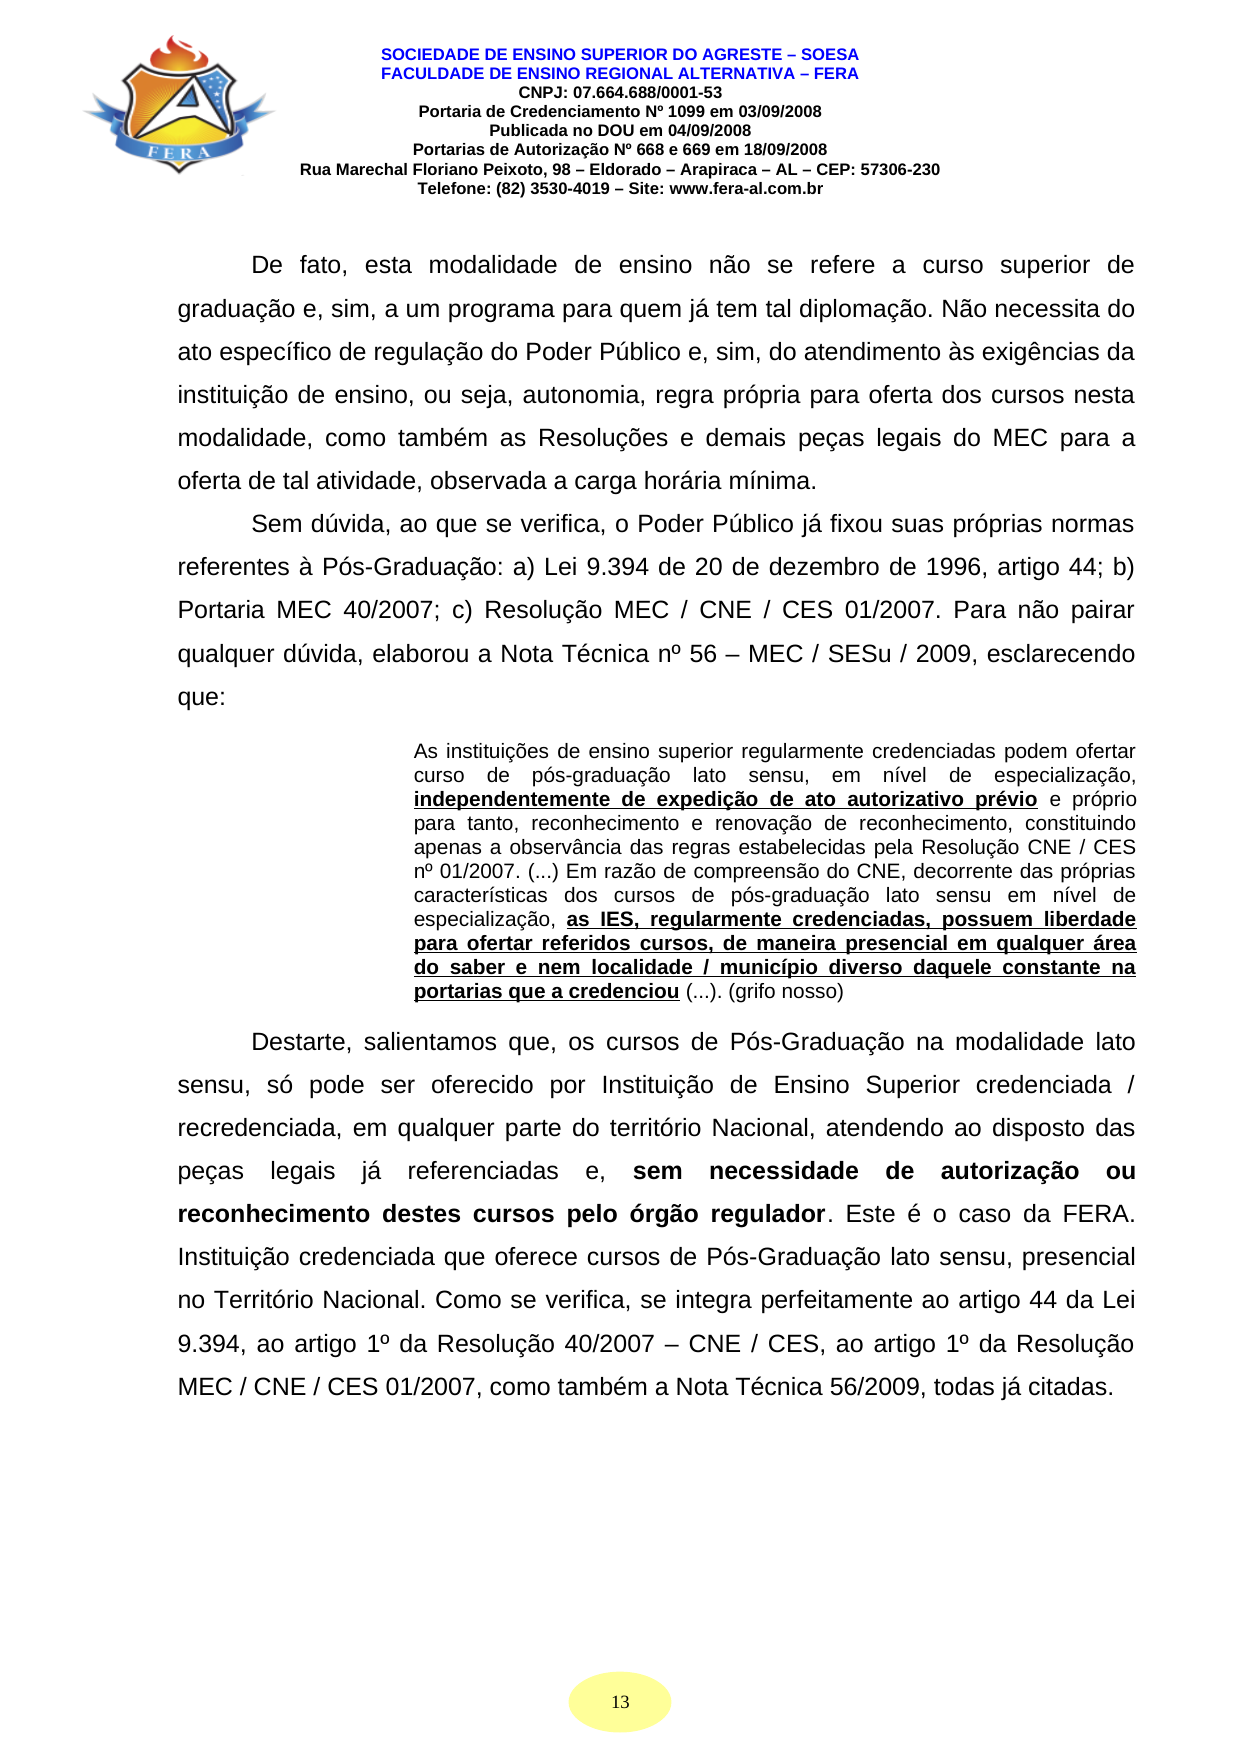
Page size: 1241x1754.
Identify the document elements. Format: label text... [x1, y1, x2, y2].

text As instituições de ensino superior regularmente credenciadas podem ofertar curso de pós-graduação lato sensu, em nível de especialização, independentemente de expedição de ato autorizativo prévio e próprio para tanto, reconhecimento e renovação de reconhecimento, constituindo apenas a observância das regras estabelecidas pela Resolução CNE / CES nº 01/2007. (...) Em razão de compreensão do CNE, decorrente das próprias características dos cursos de pós-graduação lato sensu em nível de especialização, as IES, regularmente credenciadas, possuem liberdade para ofertar referidos cursos, de maneira presencial em qualquer área do saber e nem localidade / município diverso daquele constante na portarias que a credenciou (...). (grifo nosso) [413, 739, 1137, 952]
text Sem dúvida, ao que se verifica, o Poder Público já fixou suas próprias normas referentes à Pós-Graduação: a) Lei 9.394 de 20 de dezembro de 1996, artigo 44; b) Portaria MEC 40/2007; c) Resolução MEC / CNE / CES 01/2007. Para não pairar qualquer dúvida, elaborou a Nota Técnica nº 56 – MEC / SESu / 2009, esclarecendo que: [177, 509, 1137, 710]
text Destarte, salientamos que, os cursos de Pós-Graduação na modalidade lato sensu, só pode ser oferecido por Instituição de Ensino Superior credenciada / recredenciada, em qualquer parte do território Nacional, atendendo ao disposto das peças legais já referenciadas e, sem necessidade de autorização ou reconhecimento destes cursos pelo órgão regulador. Este é o caso da FERA. Instituição credenciada que oferece cursos de Pós-Graduação lato sensu, presencial no Território Nacional. Como se verifica, se integra perfeitamente ao artigo 44 da Lei 9.394, ao artigo 1º da Resolução 40/2007 – CNE / CES, ao artigo 1º da Resolução MEC / CNE / CES 01/2007, como também a Nota Técnica 56/2009, todas já citadas. [177, 1027, 1137, 1401]
text De fato, esta modalidade de ensino não se refere a curso superior de graduação e, sim, a um programa para quem já tem tal diplomação. Não necessita do ato específico de regulação do Poder Público e, sim, do atendimento às exigências da instituição de ensino, ou seja, autonomia, regra própria para oferta dos cursos nesta modalidade, como também as Resoluções e demais peças legais do MEC para a oferta de tal atividade, observada a carga horária mínima. [177, 250, 1137, 495]
picture [82, 35, 278, 176]
